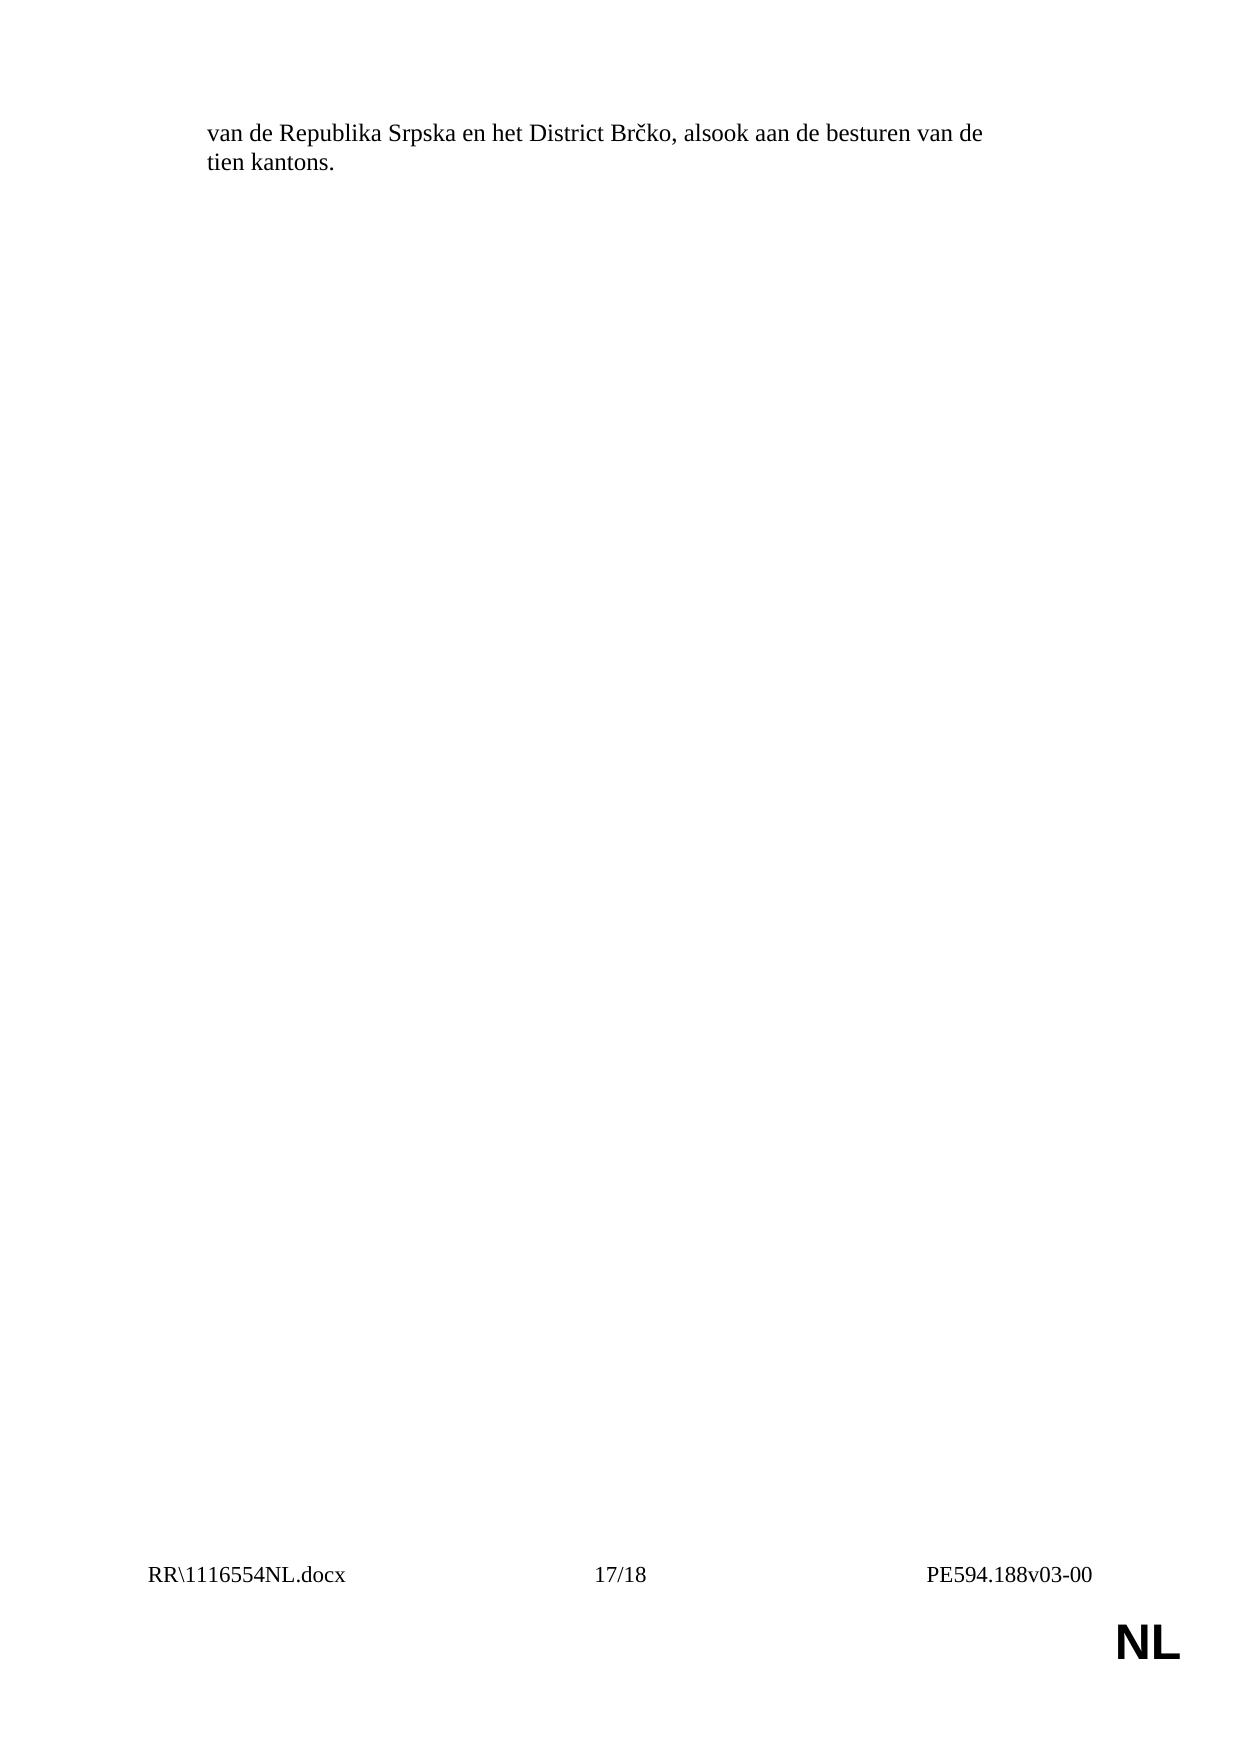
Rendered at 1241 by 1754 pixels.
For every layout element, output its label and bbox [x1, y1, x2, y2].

text [148, 118, 1092, 176]
